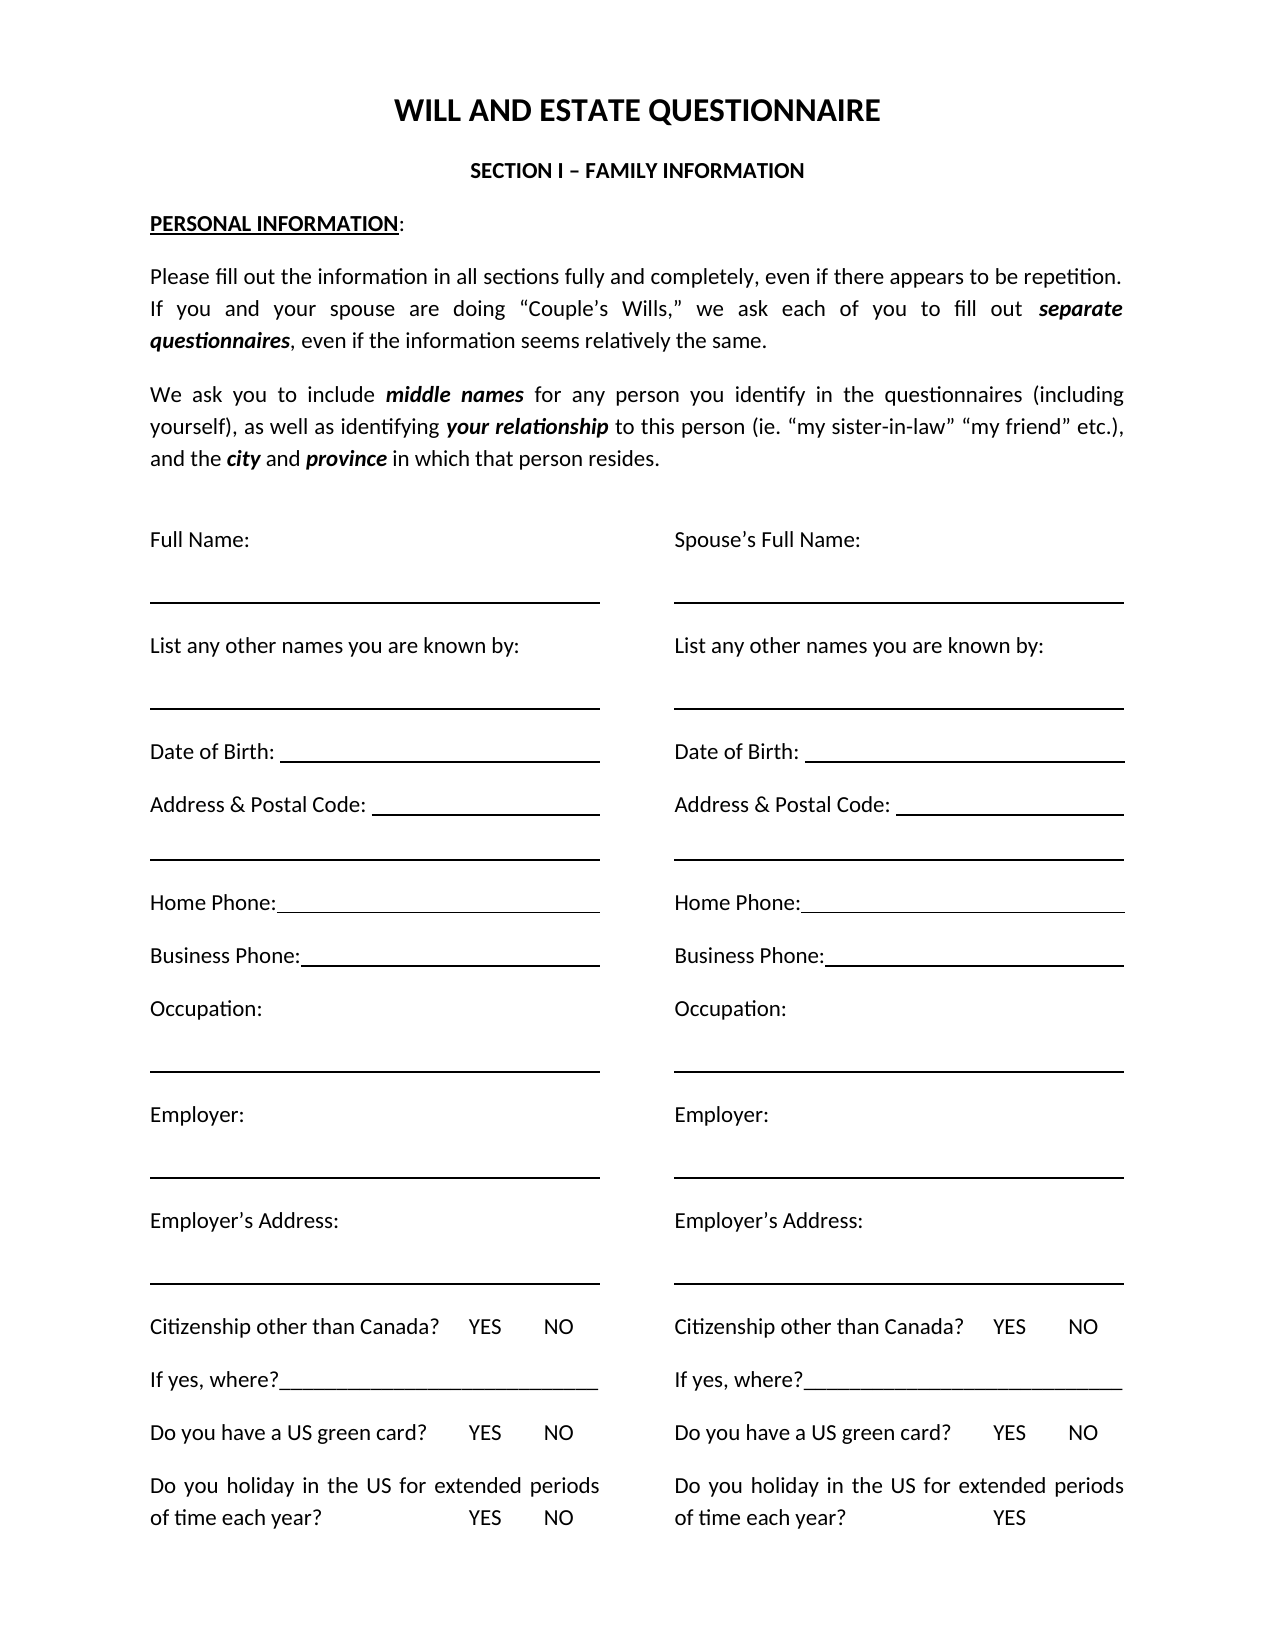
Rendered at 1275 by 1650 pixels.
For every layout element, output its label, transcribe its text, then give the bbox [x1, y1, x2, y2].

text Do you holiday in the US for extended periods of time each year? YES [674, 1471, 1125, 1531]
text Employer: [674, 1100, 1125, 1128]
text Home Phone: [150, 888, 601, 916]
text Employer’s Address: [150, 1206, 601, 1234]
text Business Phone: [674, 941, 1125, 969]
text Occupation: [674, 994, 1125, 1022]
text Address & Postal Code: [674, 790, 1125, 818]
text SECTION I – FAMILY INFORMATION [150, 156, 1125, 184]
text Employer: [150, 1100, 601, 1128]
text WILL AND ESTATE QUESTIONNAIRE [150, 89, 1125, 129]
text If yes, where?____________________________ [150, 1365, 601, 1393]
text If yes, where?____________________________ [674, 1365, 1125, 1393]
text Occupation: [150, 994, 601, 1022]
text Full Name: [150, 525, 601, 553]
text PERSONAL INFORMATION: [150, 209, 1125, 237]
text Do you have a US green card? YES NO [150, 1418, 601, 1446]
text List any other names you are known by: [150, 631, 601, 659]
text Date of Birth: [150, 737, 601, 765]
text Spouse’s Full Name: [674, 525, 1125, 553]
text Citizenship other than Canada? YES NO [150, 1312, 601, 1340]
text Date of Birth: [674, 737, 1125, 765]
text Home Phone: [674, 888, 1125, 916]
text Please fill out the information in all sections fully and completely, even if there appears to be repetition. If you and your spouse are doing “Couple’s Wills,” we ask each of you to fill out separate questionnaires, even if the information seems relatively the same. [150, 262, 1125, 355]
text We ask you to include middle names for any person you identify in the questionnaires (including yourself), as well as identifying your relationship to this person (ie. “my sister-in-law” “my friend” etc.), and the city and province in which that person resides. [150, 380, 1125, 472]
text List any other names you are known by: [674, 631, 1125, 659]
text Address & Postal Code: [150, 790, 601, 818]
text Do you holiday in the US for extended periods of time each year? YES NO [150, 1471, 601, 1531]
text Citizenship other than Canada? YES NO [674, 1312, 1125, 1340]
text Do you have a US green card? YES NO [674, 1418, 1125, 1446]
text Business Phone: [150, 941, 601, 969]
text Employer’s Address: [674, 1206, 1125, 1234]
